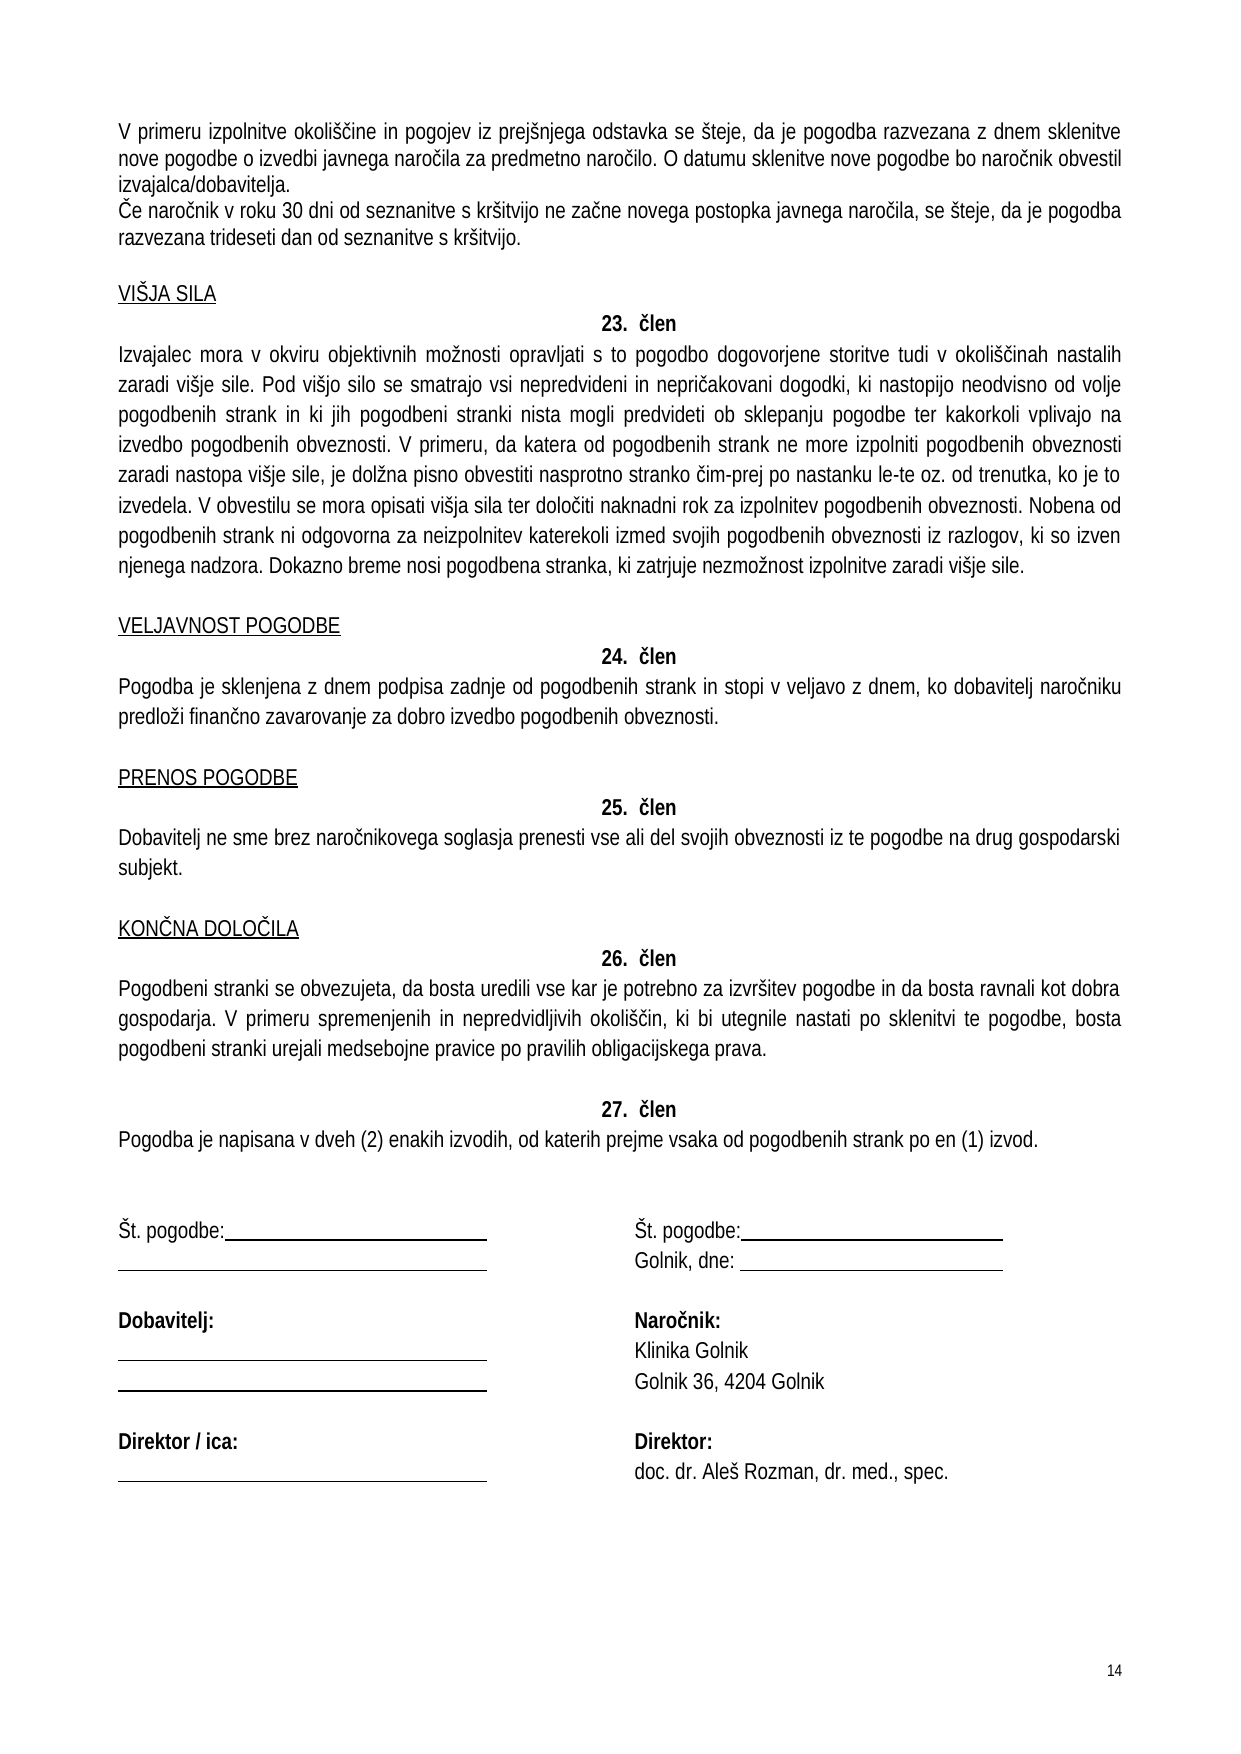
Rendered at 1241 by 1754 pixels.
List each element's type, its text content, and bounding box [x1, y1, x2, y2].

text Če naročnik v roku 30 dni od seznanitve s kršitvijo ne začne novega postopka javnega naročila, se šteje, da je pogodba razvezana trideseti dan od seznanitve s kršitvijo. [118, 197, 1122, 250]
text Pogodba je napisana v dveh (2) enakih izvodih, od katerih prejme vsaka od pogodbenih strank po en (1) izvod. [118, 1126, 1122, 1152]
text Izvajalec mora v okviru objektivnih možnosti opravljati s to pogodbo dogovorjene storitve tudi v okoliščinah nastalih zaradi višje sile. Pod višjo silo se smatrajo vsi nepredvideni in nepričakovani dogodki, ki nastopijo neodvisno od volje pogodbenih strank in ki jih pogodbeni stranki nista mogli predvideti ob sklepanju pogodbe ter kakorkoli vplivajo na izvedbo pogodbenih obveznosti. V primeru, da katera od pogodbenih strank ne more izpolniti pogodbenih obveznosti zaradi nastopa višje sile, je dolžna pisno obvestiti nasprotno stranko čim-prej po nastanku le-te oz. od trenutka, ko je to izvedela. V obvestilu se mora opisati višja sila ter določiti naknadni rok za izpolnitev pogodbenih obveznosti. Nobena od pogodbenih strank ni odgovorna za neizpolnitev katerekoli izmed svojih pogodbenih obveznosti iz razlogov, ki so izven njenega nadzora. Dokazno breme nosi pogodbena stranka, ki zatrjuje nezmožnost izpolnitve zaradi višje sile. [118, 341, 1122, 578]
text VIŠJA SILA [118, 280, 1122, 306]
text KONČNA DOLOČILA [118, 914, 1122, 941]
list člen [156, 945, 1122, 971]
list člen [156, 794, 1122, 820]
text V primeru izpolnitve okoliščine in pogojev iz prejšnjega odstavka se šteje, da je pogodba razvezana z dnem sklenitve nove pogodbe o izvedbi javnega naročila za predmetno naročilo. O datumu sklenitve nove pogodbe bo naročnik obvestil izvajalca/dobavitelja. [118, 118, 1122, 197]
text Dobavitelj: Naročnik: [118, 1307, 1122, 1333]
text Dobavitelj ne sme brez naročnikovega soglasja prenesti vse ali del svojih obveznosti iz te pogodbe na drug gospodarski subjekt. [118, 824, 1122, 880]
text Pogodbeni stranki se obvezujeta, da bosta uredili vse kar je potrebno za izvršitev pogodbe in da bosta ravnali kot dobra gospodarja. V primeru spremenjenih in nepredvidljivih okoliščin, ki bi utegnile nastati po sklenitvi te pogodbe, bosta pogodbeni stranki urejali medsebojne pravice po pravilih obligacijskega prava. [118, 975, 1122, 1062]
list člen [156, 310, 1122, 337]
text Direktor / ica: Direktor: [118, 1428, 1122, 1454]
text PRENOS POGODBE [118, 763, 1122, 790]
text Klinika Golnik [118, 1337, 1122, 1364]
text Št. pogodbe: Št. pogodbe: [118, 1217, 1122, 1243]
text Pogodba je sklenjena z dnem podpisa zadnje od pogodbenih strank in stopi v veljavo z dnem, ko dobavitelj naročniku predloži finančno zavarovanje za dobro izvedbo pogodbenih obveznosti. [118, 673, 1122, 729]
text doc. dr. Aleš Rozman, dr. med., spec. [118, 1458, 1122, 1484]
list člen [156, 1096, 1122, 1122]
list člen [156, 643, 1122, 669]
text Golnik, dne: [118, 1247, 1122, 1273]
text VELJAVNOST POGODBE [118, 612, 1122, 639]
text Golnik 36, 4204 Golnik [118, 1368, 1122, 1394]
